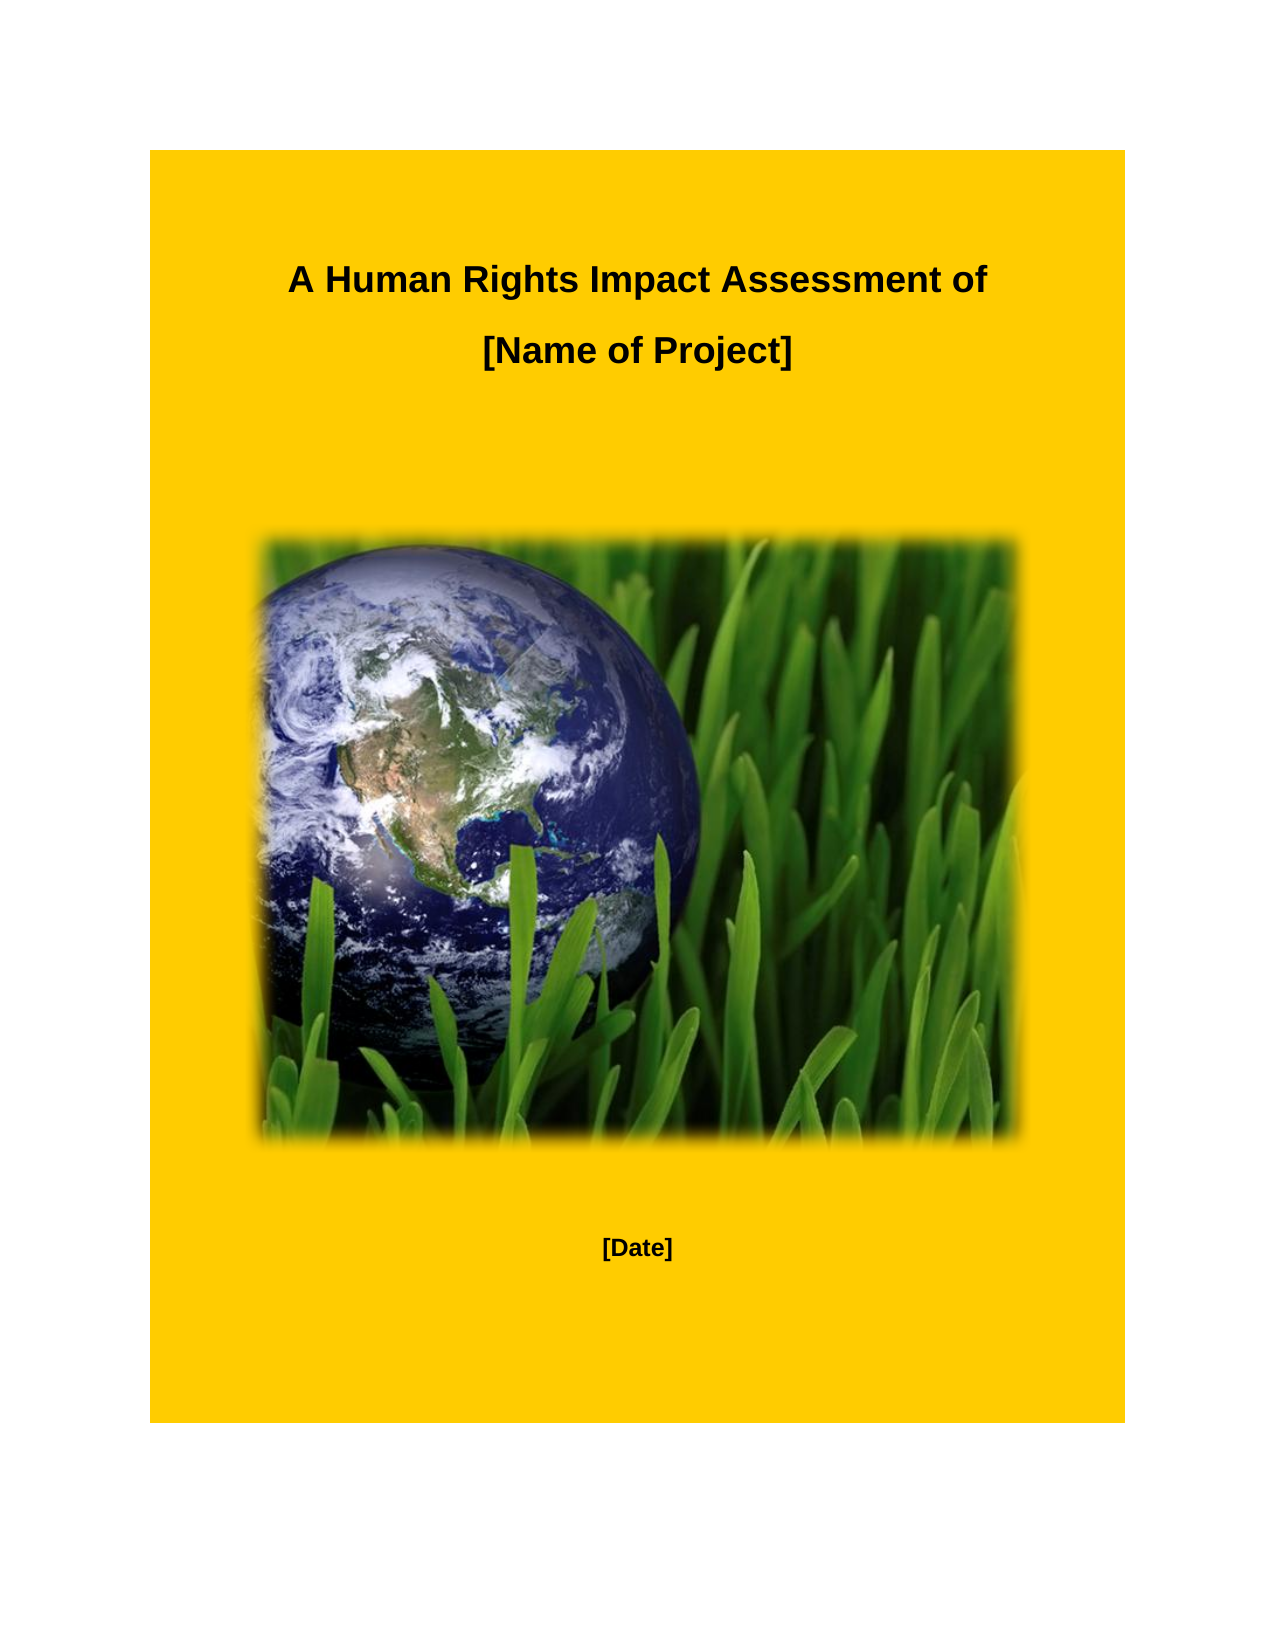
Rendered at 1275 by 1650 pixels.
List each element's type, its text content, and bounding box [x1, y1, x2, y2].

picture [273, 552, 1003, 1125]
text A Human Rights Impact Assessment of [150, 258, 1125, 301]
text [Name of Project] [150, 328, 1125, 371]
text [Date] [150, 1233, 1125, 1262]
